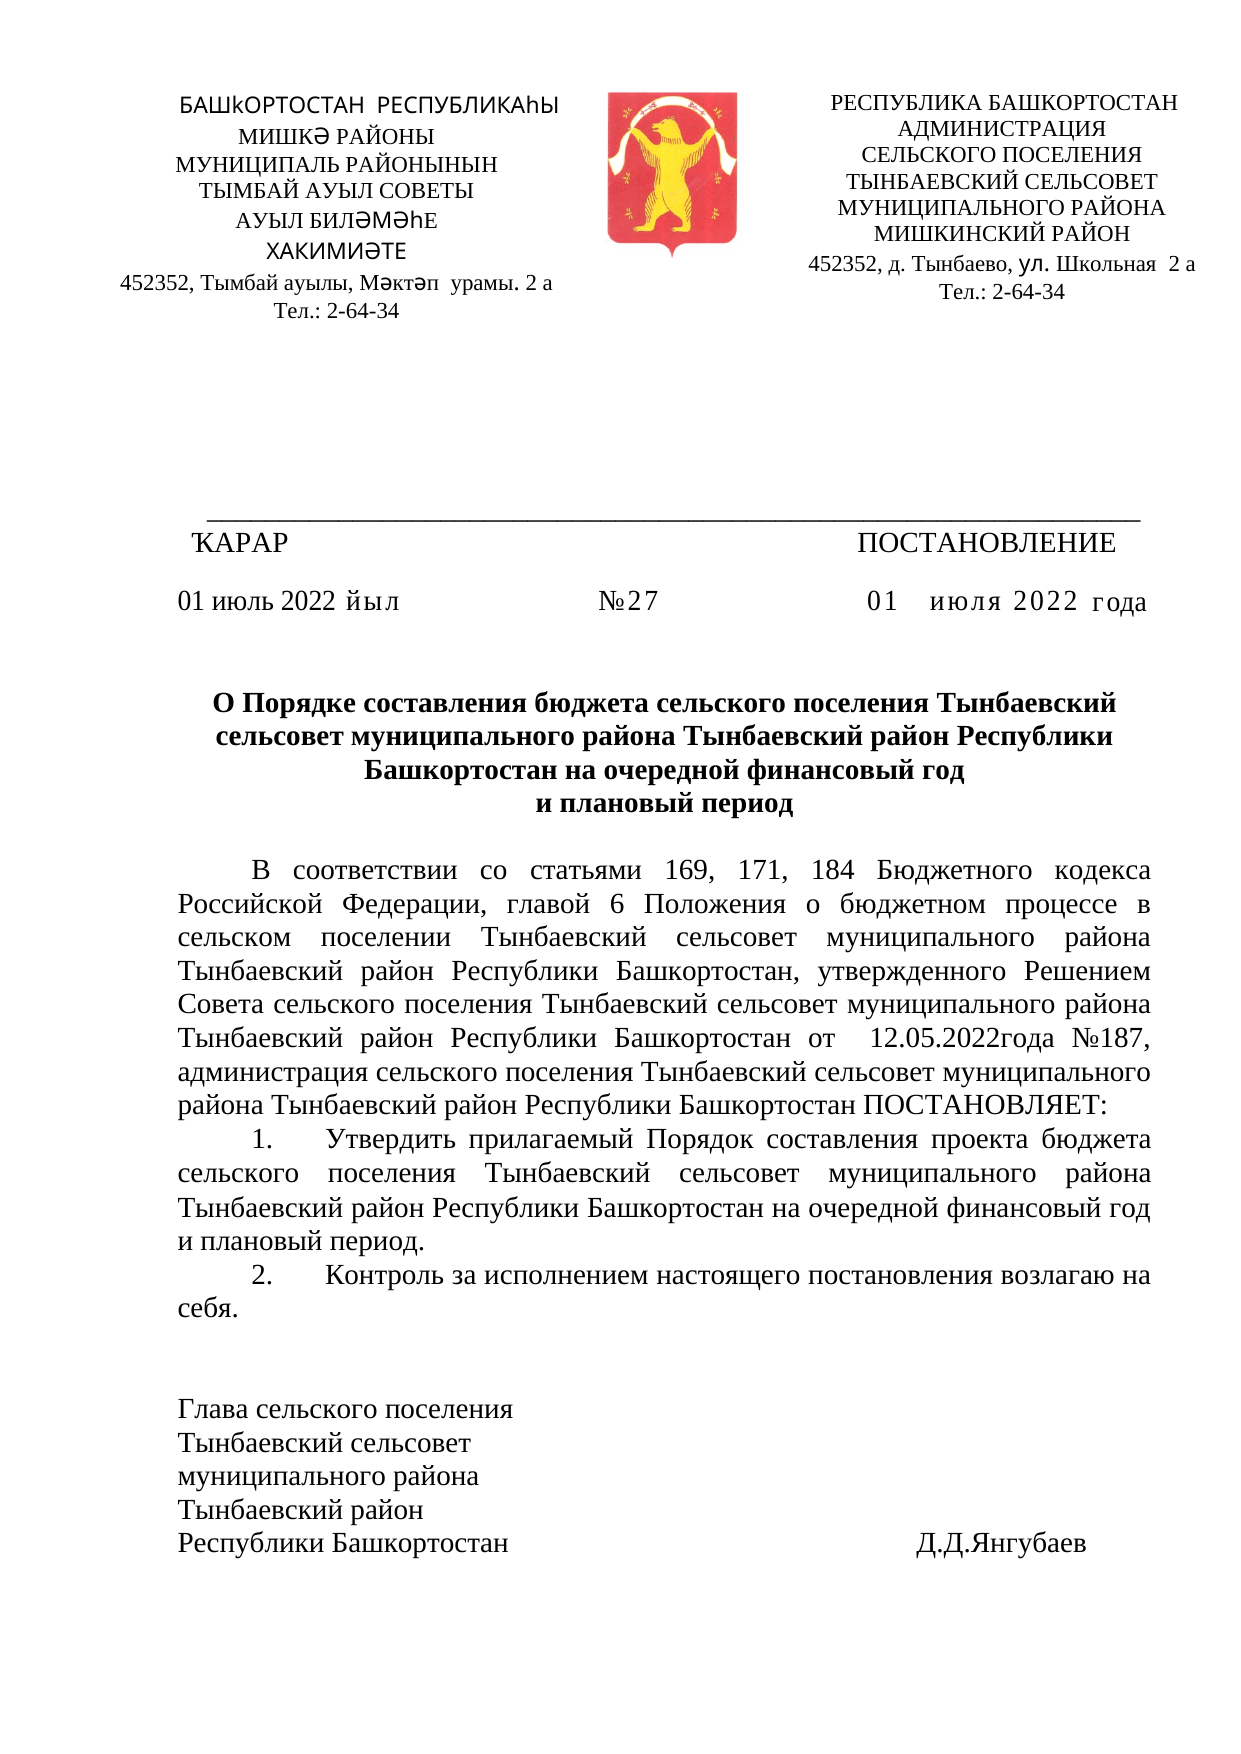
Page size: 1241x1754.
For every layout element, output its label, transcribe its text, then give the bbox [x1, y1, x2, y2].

text ________________________________________________________________ [207, 492, 1152, 525]
table_header БАШkОРТОСТАН РЕСПУБЛИКАhЫ МИШКӘ РАЙОНЫ МУНИЦИПАЛЬ РАЙОНЫНЫH ТЫМБАЙ АУЫЛ СОВЕТЫ АУЫЛ БИЛӘМӘhЕ ХАКИМИӘТЕ 452352, Тымбай ауылы, Мәктәп урамы. 2 а Тел.: 2-64-34 [83, 89, 589, 324]
table_header [589, 89, 758, 324]
text Тынбаевский район [177, 1492, 1152, 1525]
list Контроль за исполнением настоящего постановления возлагаю на себя. [177, 1257, 1152, 1324]
title О Порядке составления бюджета сельского поселения Тынбаевский сельсовет муниципального района Тынбаевский район Республики Башкортостан на очередной финансовый год [177, 685, 1152, 785]
table_header РЕСПУБЛИКА БАШКОРТОСТАН АДМИНИСТРАЦИЯ СЕЛЬСКОГО ПОСЕЛЕНИЯ ТЫНБАЕВСКИЙ СЕЛЬСОВЕТ МУНИЦИПАЛЬНОГО РАЙОНА МИШКИНСКИЙ РАЙОН 452352, д. Тынбаево, ул. Школьная 2 а Тел.: 2-64-34 [758, 89, 1240, 324]
text Тынбаевский сельсовет [177, 1425, 1152, 1458]
text Республики Башкортостан Д.Д.Янгубаев [177, 1525, 1152, 1559]
text В соответствии со статьями 169, 171, 184 Бюджетного кодекса Российской Федерации, главой 6 Положения о бюджетном процессе в сельском поселении Тынбаевский сельсовет муниципального района Тынбаевский район Республики Башкортостан, утвержденного Решением Совета сельского поселения Тынбаевский сельсовет муниципального района Тынбаевский район Республики Башкортостан от 12.05.2022года №187, администрация сельского поселения Тынбаевский сельсовет муниципального района Тынбаевский район Республики Башкортостан ПОСТАНОВЛЯЕТ: [177, 852, 1152, 1121]
list Утвердить прилагаемый Порядок составления проекта бюджета сельского поселения Тынбаевский сельсовет муниципального района Тынбаевский район Республики Башкортостан на очередной финансовый год и плановый период. [177, 1121, 1152, 1257]
text Глава сельского поселения [177, 1391, 1152, 1425]
text ҠАРАР ПОСТАНОВЛЕНИЕ [177, 525, 1152, 559]
text муниципального района [177, 1458, 1152, 1492]
text 01 июль 2022 йыл №27 01 июля 2022 года [177, 583, 1152, 651]
picture [601, 88, 746, 262]
title и плановый период [177, 785, 1152, 819]
